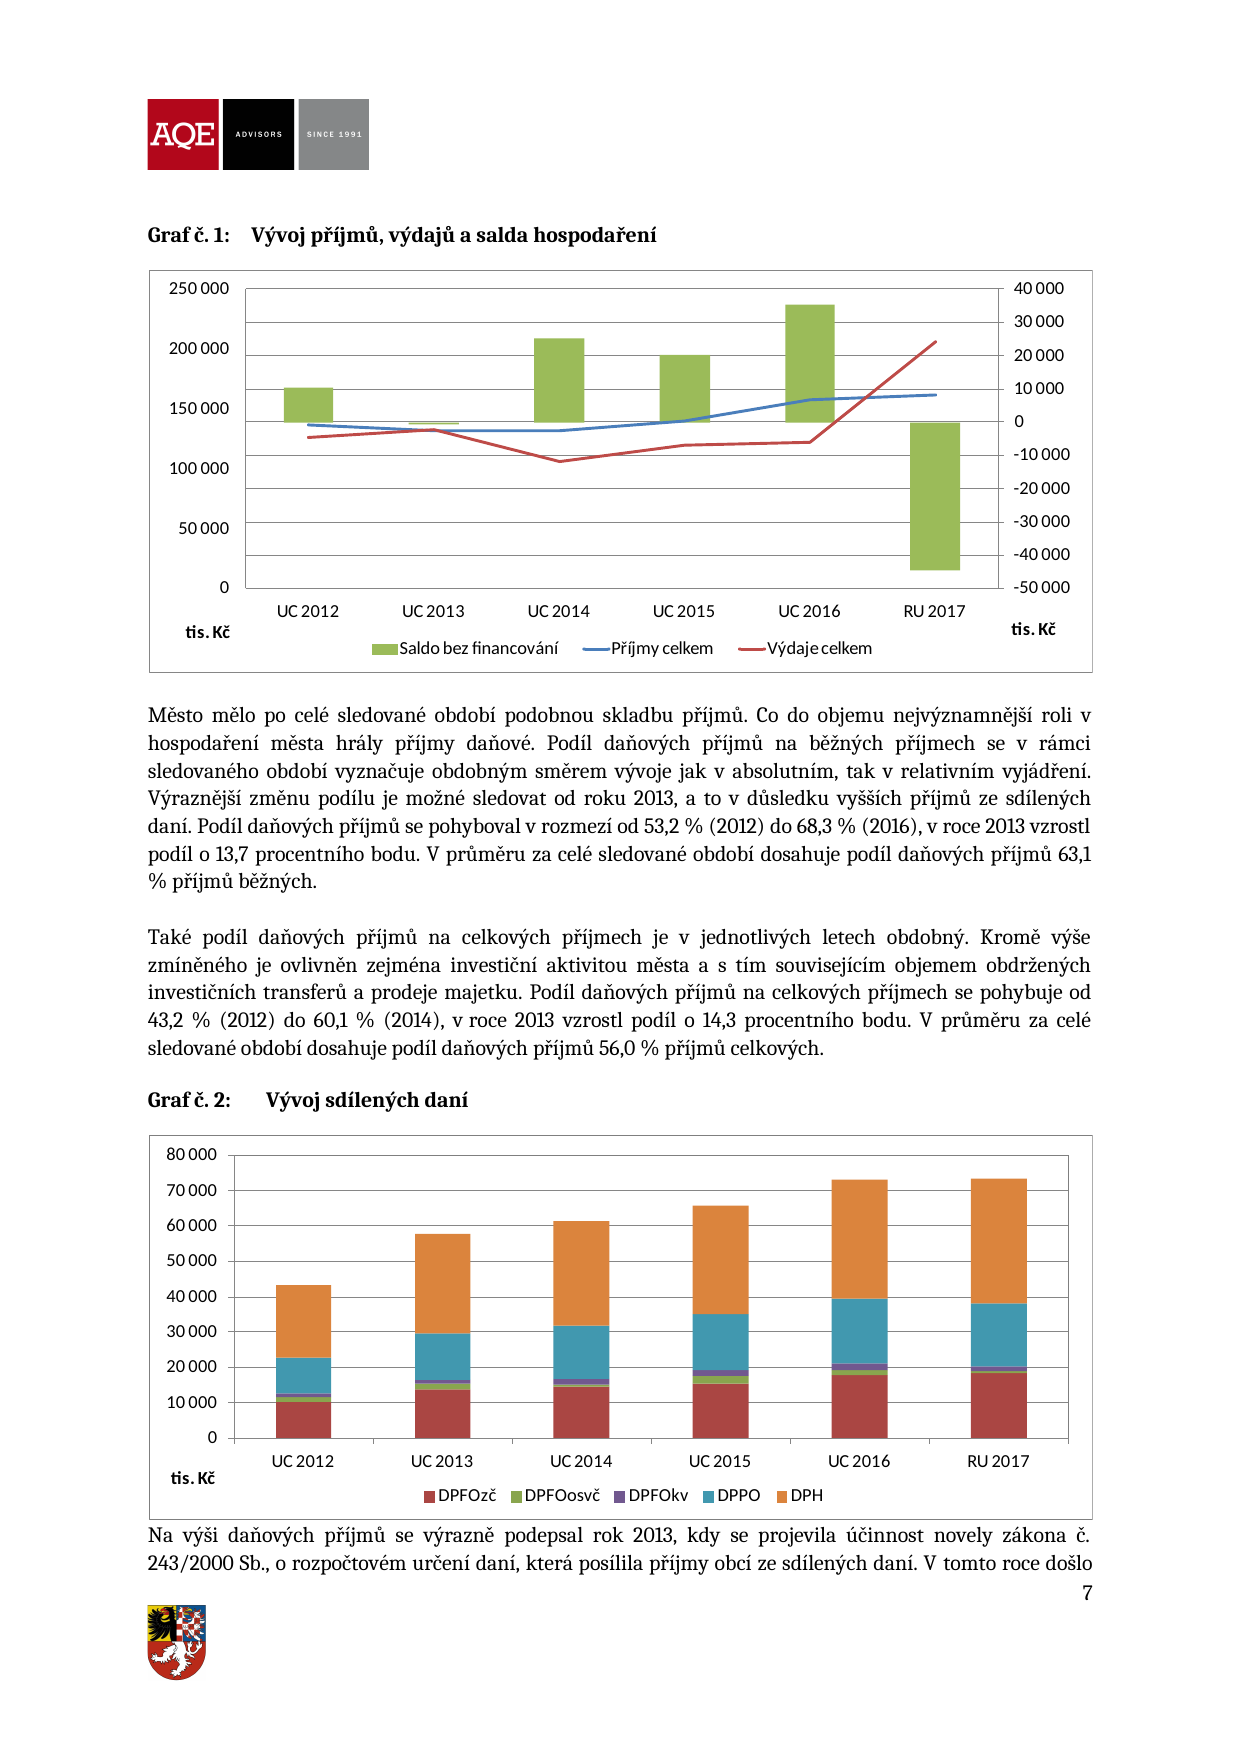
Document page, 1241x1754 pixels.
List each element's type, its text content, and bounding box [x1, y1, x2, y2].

picture [147, 99, 369, 170]
text Město mělo po celé sledované období podobnou skladbu příjmů. Co do objemu nejvýznamnější roli v hospodaření města hrály příjmy daňové. Podíl daňových příjmů na běžných příjmech se v rámci sledovaného období vyznačuje obdobným směrem vývoje jak v absolutním, tak v relativním vyjádření. Výraznější změnu podílu je možné sledovat od roku 2013, a to v důsledku vyšších příjmů ze sdílených daní. Podíl daňových příjmů se pohyboval v rozmezí od 53,2 % (2012) do 68,3 % (2016), v roce 2013 vzrostl podíl o 13,7 procentního bodu. V průměru za celé sledované období dosahuje podíl daňových příjmů 63,1 % příjmů běžných. [148, 703, 1093, 894]
text Také podíl daňových příjmů na celkových příjmech je v jednotlivých letech obdobný. Kromě výše zmíněného je ovlivněn zejména investiční aktivitou města a s tím souvisejícím objemem obdržených investičních transferů a prodeje majetku. Podíl daňových příjmů na celkových příjmech se pohybuje od 43,2 % (2012) do 60,1 % (2014), v roce 2013 vzrostl podíl o 14,3 procentního bodu. V průměru za celé sledované období dosahuje podíl daňových příjmů 56,0 % příjmů celkových. [148, 924, 1093, 1061]
text Vývoj sdílených daní [148, 1088, 1093, 1113]
text Vývoj příjmů, výdajů a salda hospodaření [148, 223, 1093, 248]
picture [147, 1605, 206, 1681]
